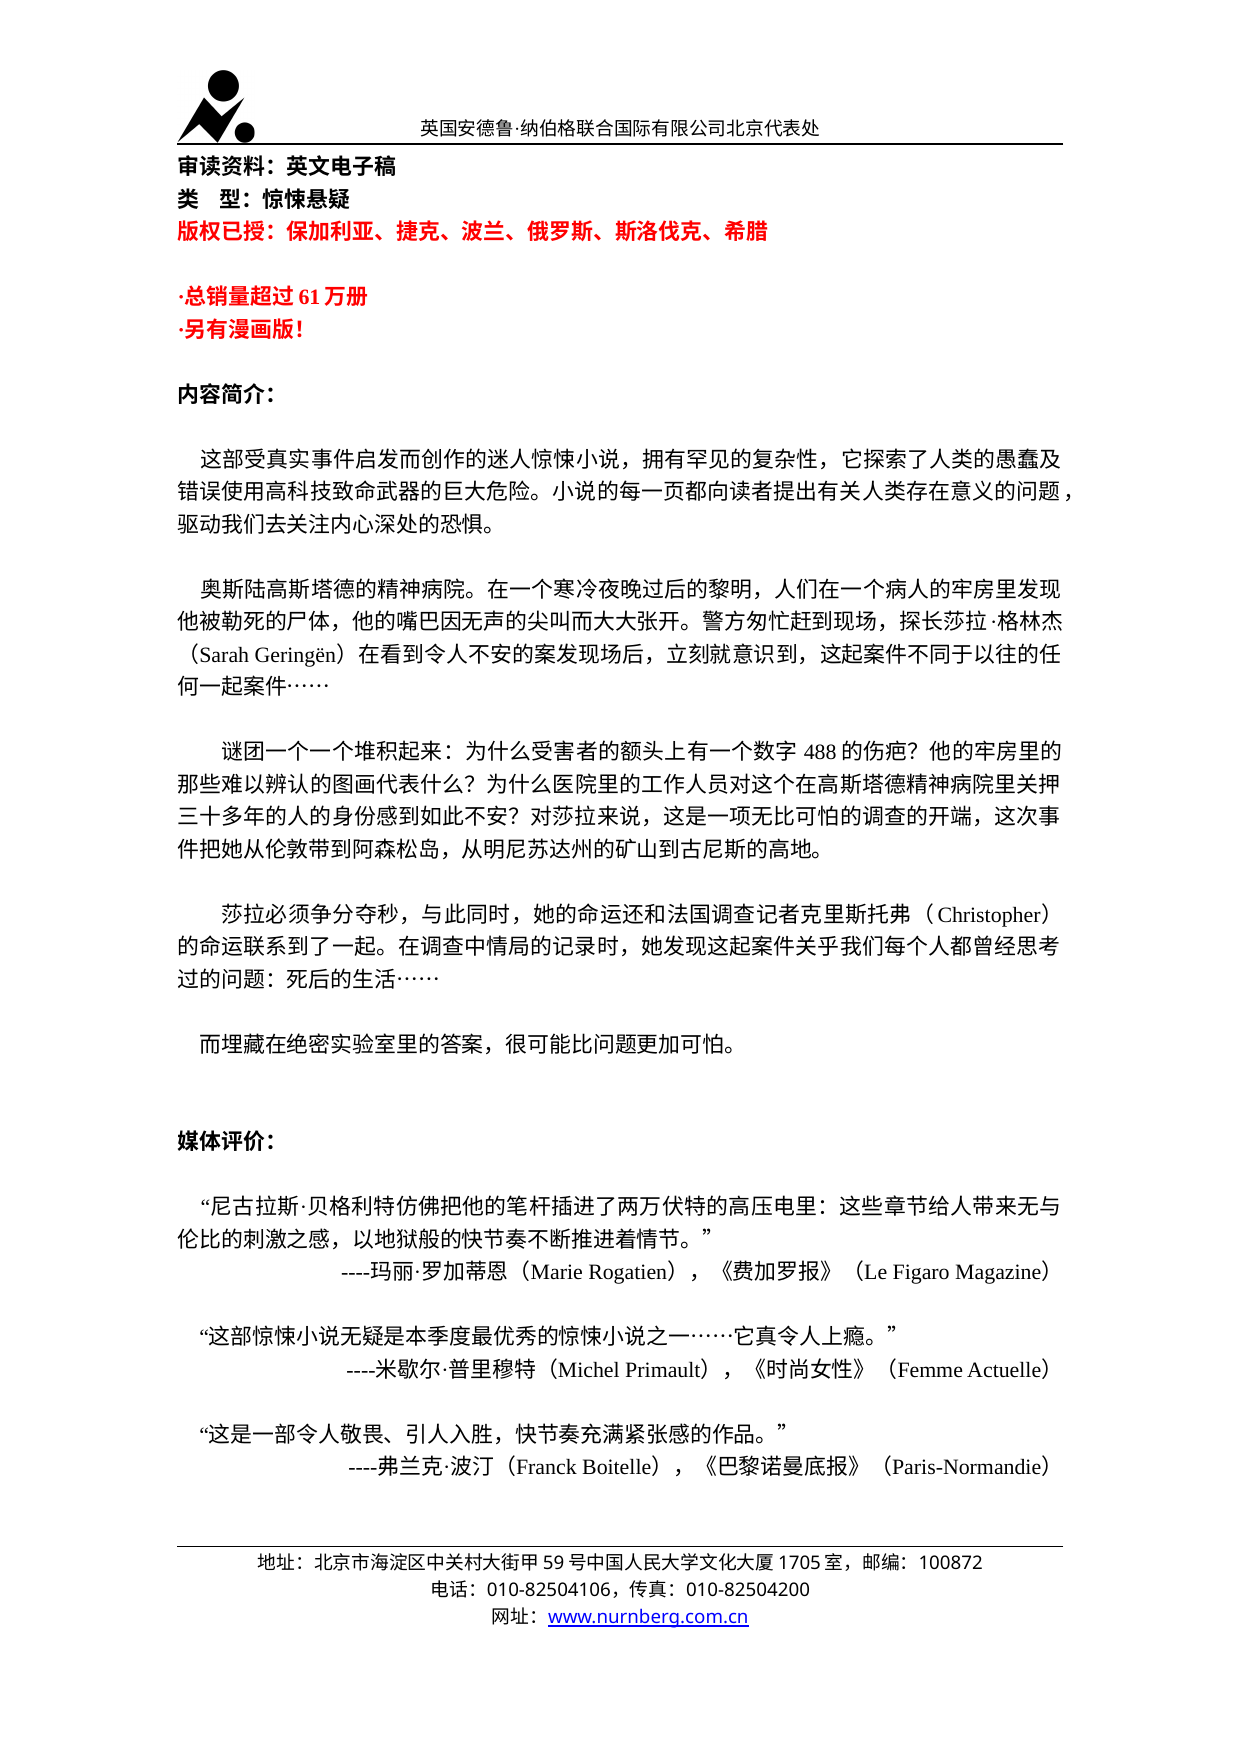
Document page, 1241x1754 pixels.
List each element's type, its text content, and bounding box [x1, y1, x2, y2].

text ----弗兰克·波汀（Franck Boitelle），《巴黎诺曼底报》（Paris-Normandie） [177, 1449, 1063, 1481]
text ----米歇尔·普里穆特（Michel Primault），《时尚女性》（Femme Actuelle） [177, 1351, 1063, 1384]
text “这是一部令人敬畏、引人入胜，快节奏充满紧张感的作品。” [177, 1416, 1063, 1449]
text 莎拉必须争分夺秒，与此同时，她的命运还和法国调查记者克里斯托弗（Christopher）的命运联系到了一起。在调查中情局的记录时，她发现这起案件关乎我们每个人都曾经思考过的问题：死后的生活…… [177, 896, 1063, 994]
text ----玛丽·罗加蒂恩（Marie Rogatien），《费加罗报》（Le Figaro Magazine） [177, 1254, 1063, 1286]
text 类 型：惊悚悬疑 [177, 181, 1063, 214]
text 而埋藏在绝密实验室里的答案，很可能比问题更加可怕。 [177, 1026, 1063, 1059]
text 审读资料：英文电子稿 [177, 149, 1063, 181]
text ·总销量超过61万册 [177, 279, 1063, 311]
text 内容简介： [177, 376, 1063, 409]
text 媒体评价： [177, 1124, 1063, 1156]
text ·另有漫画版！ [177, 311, 1063, 344]
text “尼古拉斯·贝格利特仿佛把他的笔杆插进了两万伏特的高压电里：这些章节给人带来无与伦比的刺激之感，以地狱般的快节奏不断推进着情节。” [177, 1189, 1063, 1254]
text “这部惊悚小说无疑是本季度最优秀的惊悚小说之一……它真令人上瘾。” [177, 1319, 1063, 1351]
text 奥斯陆高斯塔德的精神病院。在一个寒冷夜晚过后的黎明，人们在一个病人的牢房里发现他被勒死的尸体，他的嘴巴因无声的尖叫而大大张开。警方匆忙赶到现场，探长莎拉·格林杰（Sarah Geringën）在看到令人不安的案发现场后，立刻就意识到，这起案件不同于以往的任何一起案件…… [177, 571, 1063, 701]
text 版权已授：保加利亚、捷克、波兰、俄罗斯、斯洛伐克、希腊 [177, 214, 1063, 246]
text 谜团一个一个堆积起来：为什么受害者的额头上有一个数字488的伤疤？他的牢房里的那些难以辨认的图画代表什么？为什么医院里的工作人员对这个在高斯塔德精神病院里关押三十多年的人的身份感到如此不安？对莎拉来说，这是一项无比可怕的调查的开端，这次事件把她从伦敦带到阿森松岛，从明尼苏达州的矿山到古尼斯的高地。 [177, 734, 1063, 864]
text 这部受真实事件启发而创作的迷人惊悚小说，拥有罕见的复杂性，它探索了人类的愚蠢及错误使用高科技致命武器的巨大危险。小说的每一页都向读者提出有关人类存在意义的问题，驱动我们去关注内心深处的恐惧。 [177, 441, 1063, 539]
picture [177, 70, 255, 143]
